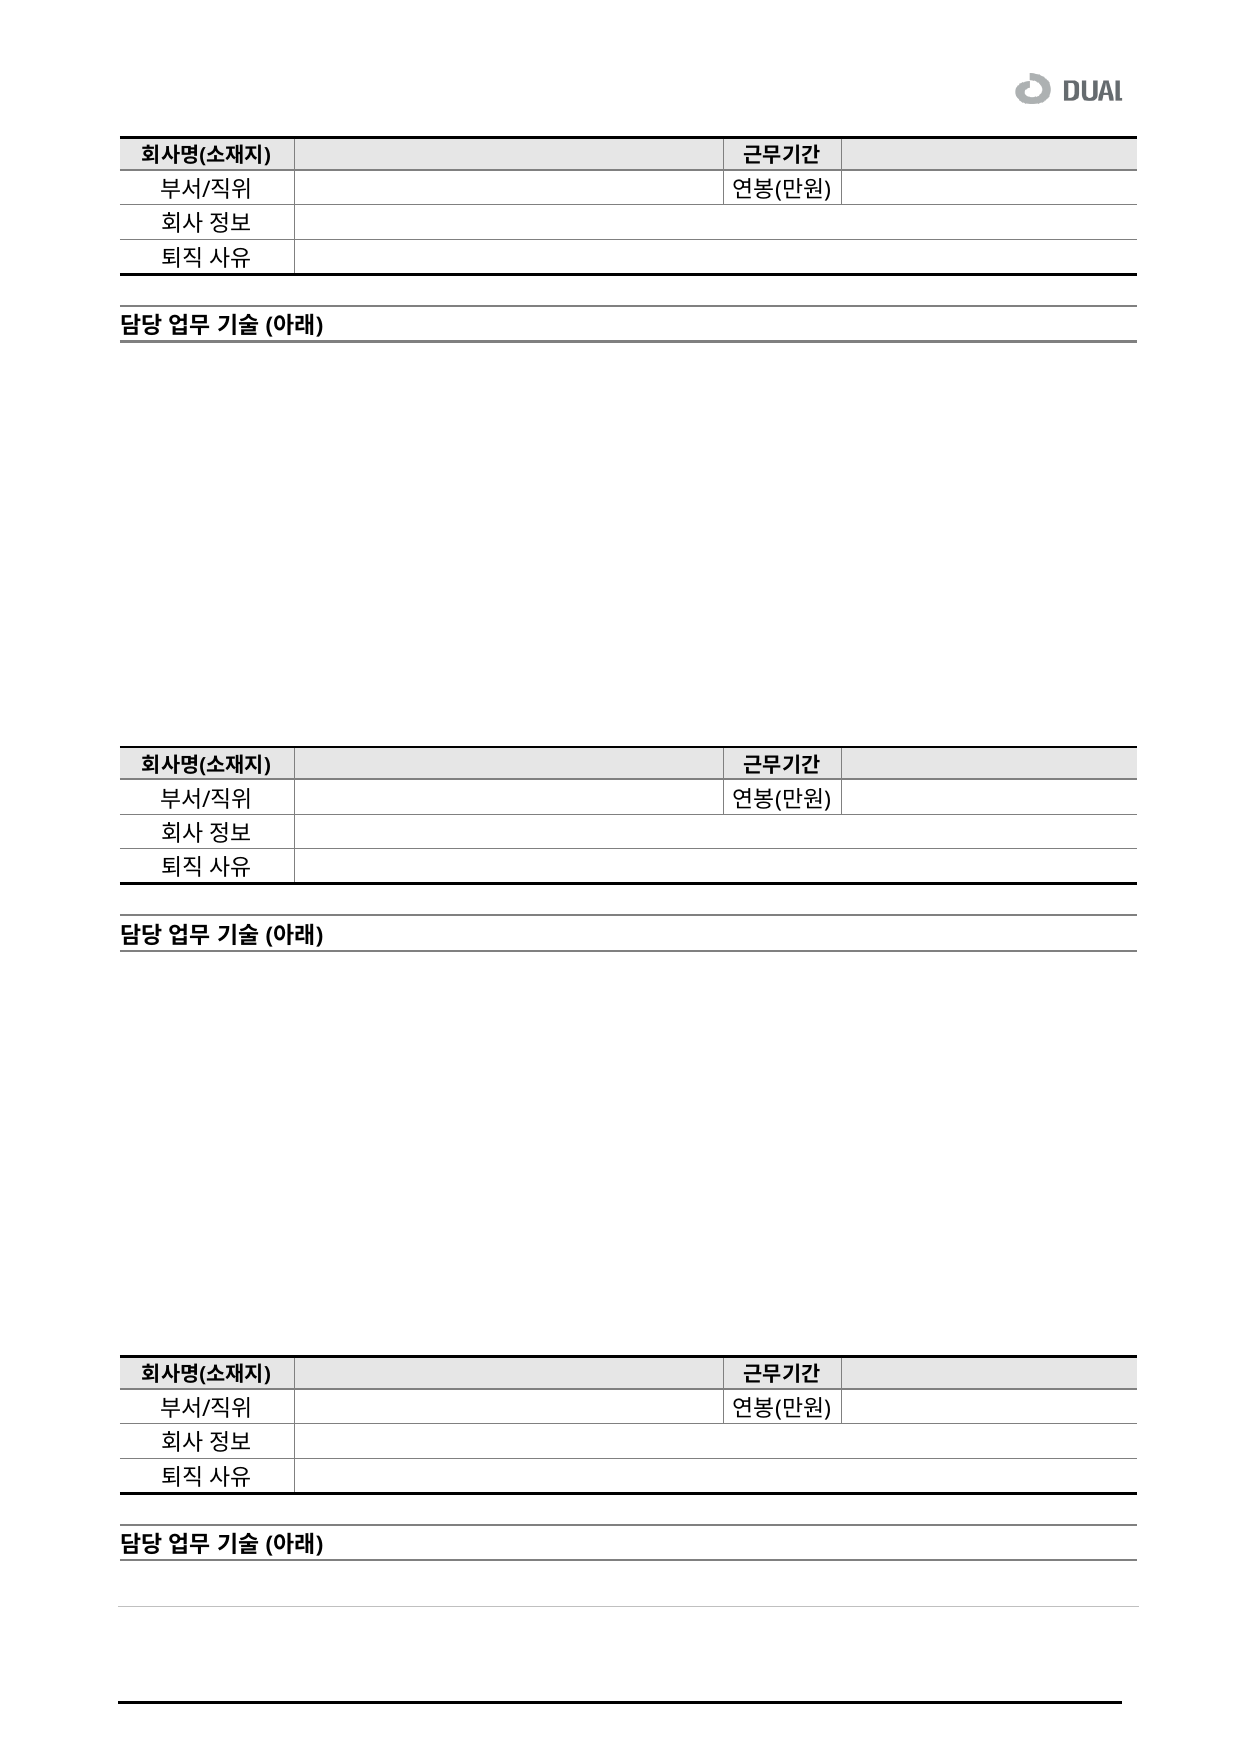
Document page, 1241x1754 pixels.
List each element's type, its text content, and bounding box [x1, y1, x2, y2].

table_header [295, 139, 723, 169]
table_cell [295, 1424, 1137, 1458]
table_cell [295, 240, 1137, 273]
table_cell 연봉(만원) [724, 171, 841, 204]
table_header [295, 748, 723, 778]
table_header 회사명(소재지) [120, 1358, 294, 1388]
table_cell 퇴직 사유 [120, 1459, 294, 1492]
table_header 담당 업무 기술 (아래) [120, 1526, 1137, 1559]
table_cell [295, 780, 723, 814]
table_cell 회사 정보 [120, 205, 294, 239]
table_cell [842, 171, 1137, 204]
table_cell 퇴직 사유 [120, 849, 294, 882]
table_cell 부서/직위 [120, 780, 294, 814]
table_header [295, 1358, 723, 1388]
table_cell 퇴직 사유 [120, 240, 294, 273]
table_cell 회사 정보 [120, 815, 294, 848]
table_cell [295, 205, 1137, 239]
table_cell [842, 1390, 1137, 1423]
table_cell [295, 1390, 723, 1423]
table_cell 부서/직위 [120, 1390, 294, 1423]
table_header [842, 748, 1137, 778]
table_header 근무기간 [724, 748, 841, 778]
table_header 근무기간 [724, 1358, 841, 1388]
table_cell [295, 849, 1137, 882]
table_cell [295, 1459, 1137, 1492]
table_header 회사명(소재지) [120, 748, 294, 778]
table_cell 부서/직위 [120, 171, 294, 204]
table_cell 회사 정보 [120, 1424, 294, 1458]
table_cell [295, 171, 723, 204]
table_cell 연봉(만원) [724, 1390, 841, 1423]
table_cell 연봉(만원) [724, 780, 841, 814]
picture [1015, 73, 1123, 104]
table_cell [842, 780, 1137, 814]
table_header 근무기간 [724, 139, 841, 169]
table_header 회사명(소재지) [120, 139, 294, 169]
table_header [842, 1358, 1137, 1388]
table_header 담당 업무 기술 (아래) [120, 307, 1137, 340]
table_cell [295, 815, 1137, 848]
table_header 담당 업무 기술 (아래) [120, 916, 1137, 950]
table_header [842, 139, 1137, 169]
